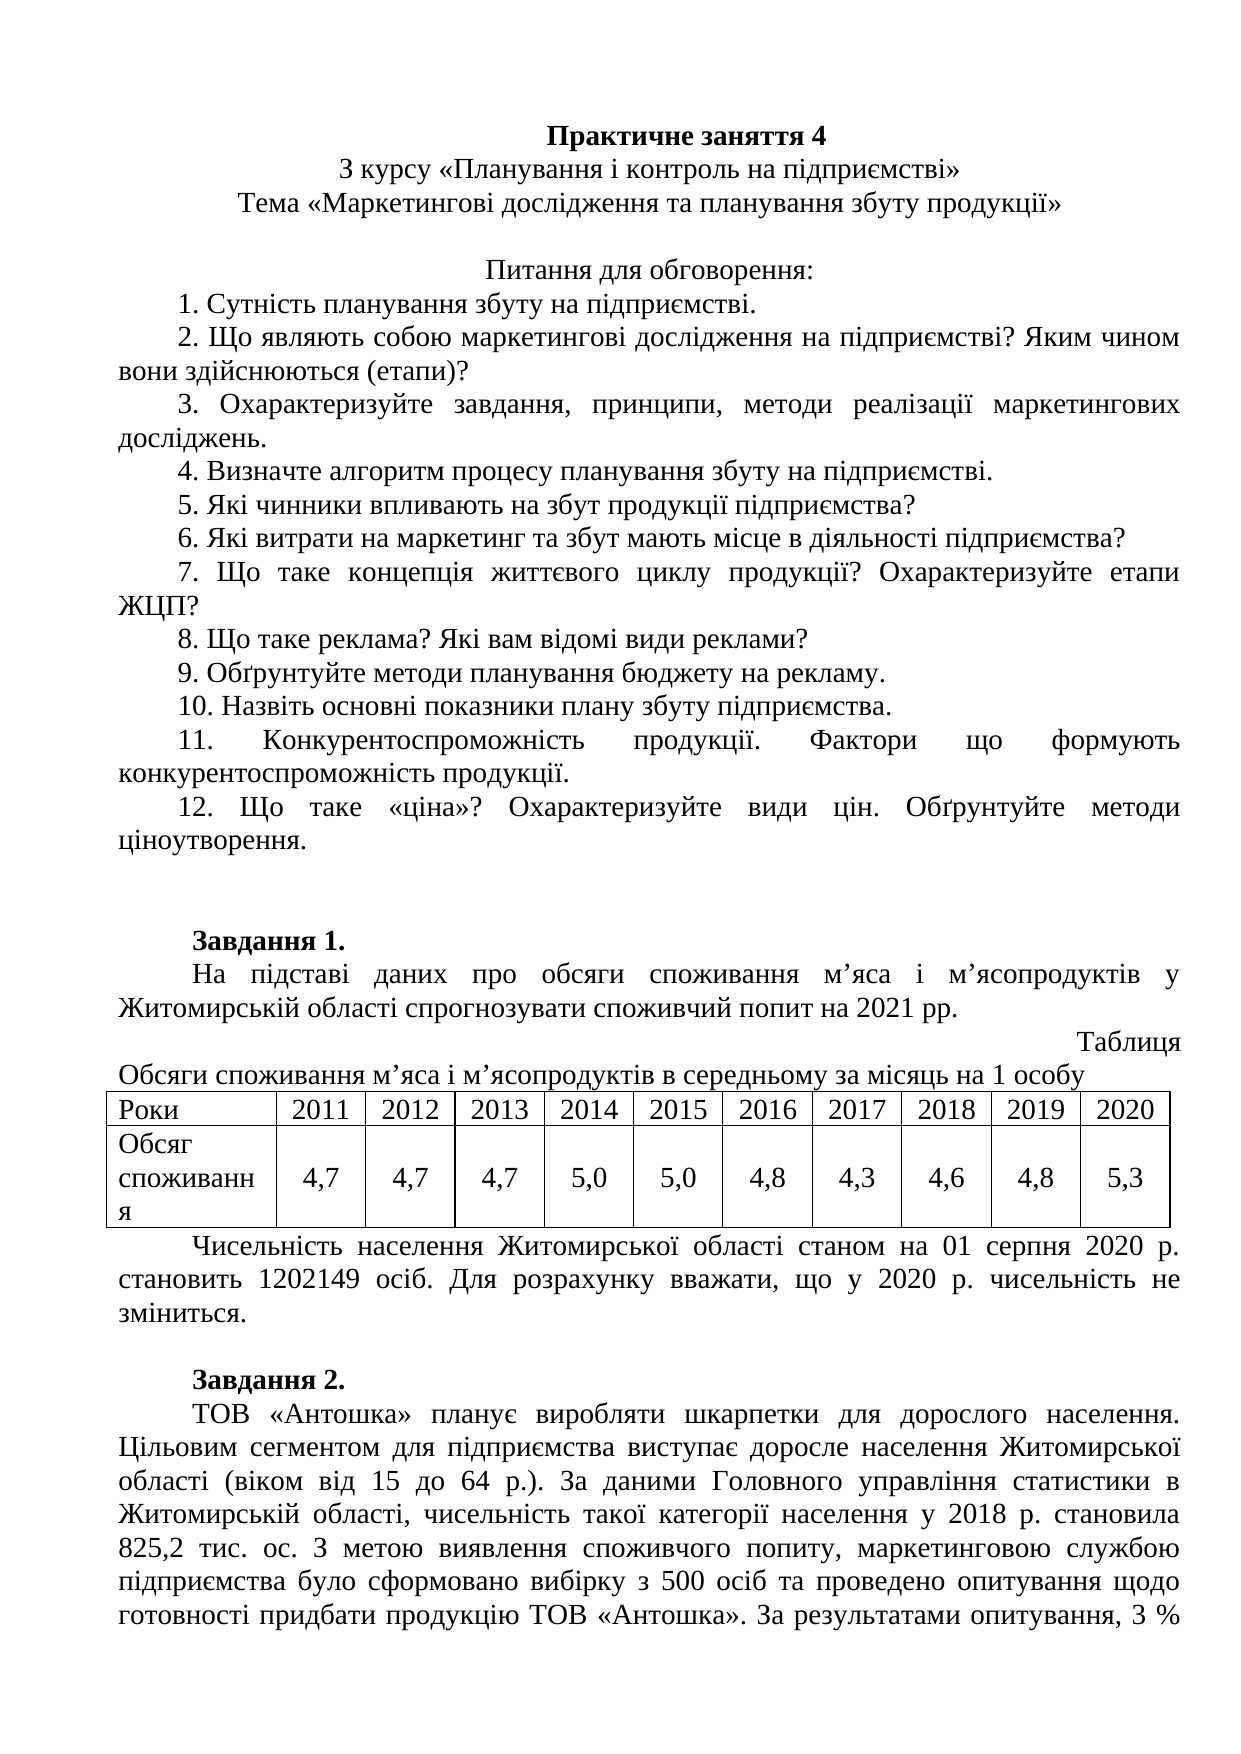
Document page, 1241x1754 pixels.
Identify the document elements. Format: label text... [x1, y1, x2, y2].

text Обсяги споживання м’яса і м’ясопродуктів в середньому за місяць на 1 особу [118, 1057, 1181, 1091]
text 7. Що таке концепція життєвого циклу продукції? Охарактеризуйте етапи ЖЦП? [118, 554, 1181, 621]
text Питання для обговорення: [118, 252, 1181, 286]
text На підставі даних про обсяги споживання м’яса і м’ясопродуктів у Житомирській області спрогнозувати споживчий попит на 2021 рр. [118, 957, 1181, 1024]
text Завдання 2. [118, 1362, 1181, 1396]
text 11. Конкурентоспроможність продукції. Фактори що формують конкурентоспроможність продукції. [118, 722, 1181, 789]
table_cell 5,3 [1081, 1126, 1169, 1227]
text Таблиця [118, 1024, 1181, 1057]
table_header 2014 [545, 1092, 633, 1125]
table_header 2013 [456, 1092, 544, 1125]
table_cell 4,6 [902, 1126, 991, 1227]
table_header 2015 [634, 1092, 722, 1125]
text 12. Що таке «ціна»? Охарактеризуйте види цін. Обґрунтуйте методи ціноутворення. [118, 789, 1181, 856]
table_header 2016 [723, 1092, 812, 1125]
table_cell 4,7 [366, 1126, 454, 1227]
table_header 2020 [1081, 1092, 1169, 1125]
text 4. Визначте алгоритм процесу планування збуту на підприємстві. [118, 453, 1181, 487]
text Практичне заняття 4 [118, 118, 1181, 152]
text Чисельність населення Житомирської області станом на 01 серпня 2020 р. становить 1202149 осіб. Для розрахунку вважати, що у 2020 р. чисельність не зміниться. [118, 1228, 1181, 1329]
text 6. Які витрати на маркетинг та збут мають місце в діяльності підприємства? [118, 521, 1181, 554]
table_cell 5,0 [634, 1126, 722, 1227]
table_header 2011 [277, 1092, 365, 1125]
text Завдання 1. [118, 923, 1181, 957]
text Тема «Маркетингові дослідження та планування збуту продукції» [118, 185, 1181, 219]
table_header 2017 [813, 1092, 901, 1125]
table_cell Обсяг споживання [107, 1126, 276, 1227]
text 5. Які чинники впливають на збут продукції підприємства? [118, 487, 1181, 521]
text 9. Обґрунтуйте методи планування бюджету на рекламу. [118, 655, 1181, 688]
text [118, 1396, 1181, 1631]
text 3. Охарактеризуйте завдання, принципи, методи реалізації маркетингових досліджень. [118, 386, 1181, 453]
table_header 2019 [992, 1092, 1080, 1125]
table_cell 5,0 [545, 1126, 633, 1227]
text 10. Назвіть основні показники плану збуту підприємства. [118, 688, 1181, 722]
text З курсу «Планування і контроль на підприємстві» [118, 152, 1181, 185]
table_cell 4,8 [992, 1126, 1080, 1227]
table_header Роки [107, 1092, 276, 1125]
text 1. Сутність планування збуту на підприємстві. [118, 286, 1181, 319]
table_cell 4,7 [277, 1126, 365, 1227]
table_cell 4,8 [723, 1126, 812, 1227]
text 8. Що таке реклама? Які вам відомі види реклами? [118, 621, 1181, 655]
table_cell 4,7 [456, 1126, 544, 1227]
table_header 2012 [366, 1092, 454, 1125]
text 2. Що являють собою маркетингові дослідження на підприємстві? Яким чином вони здійснюються (етапи)? [118, 319, 1181, 386]
table_header 2018 [902, 1092, 991, 1125]
table_cell 4,3 [813, 1126, 901, 1227]
